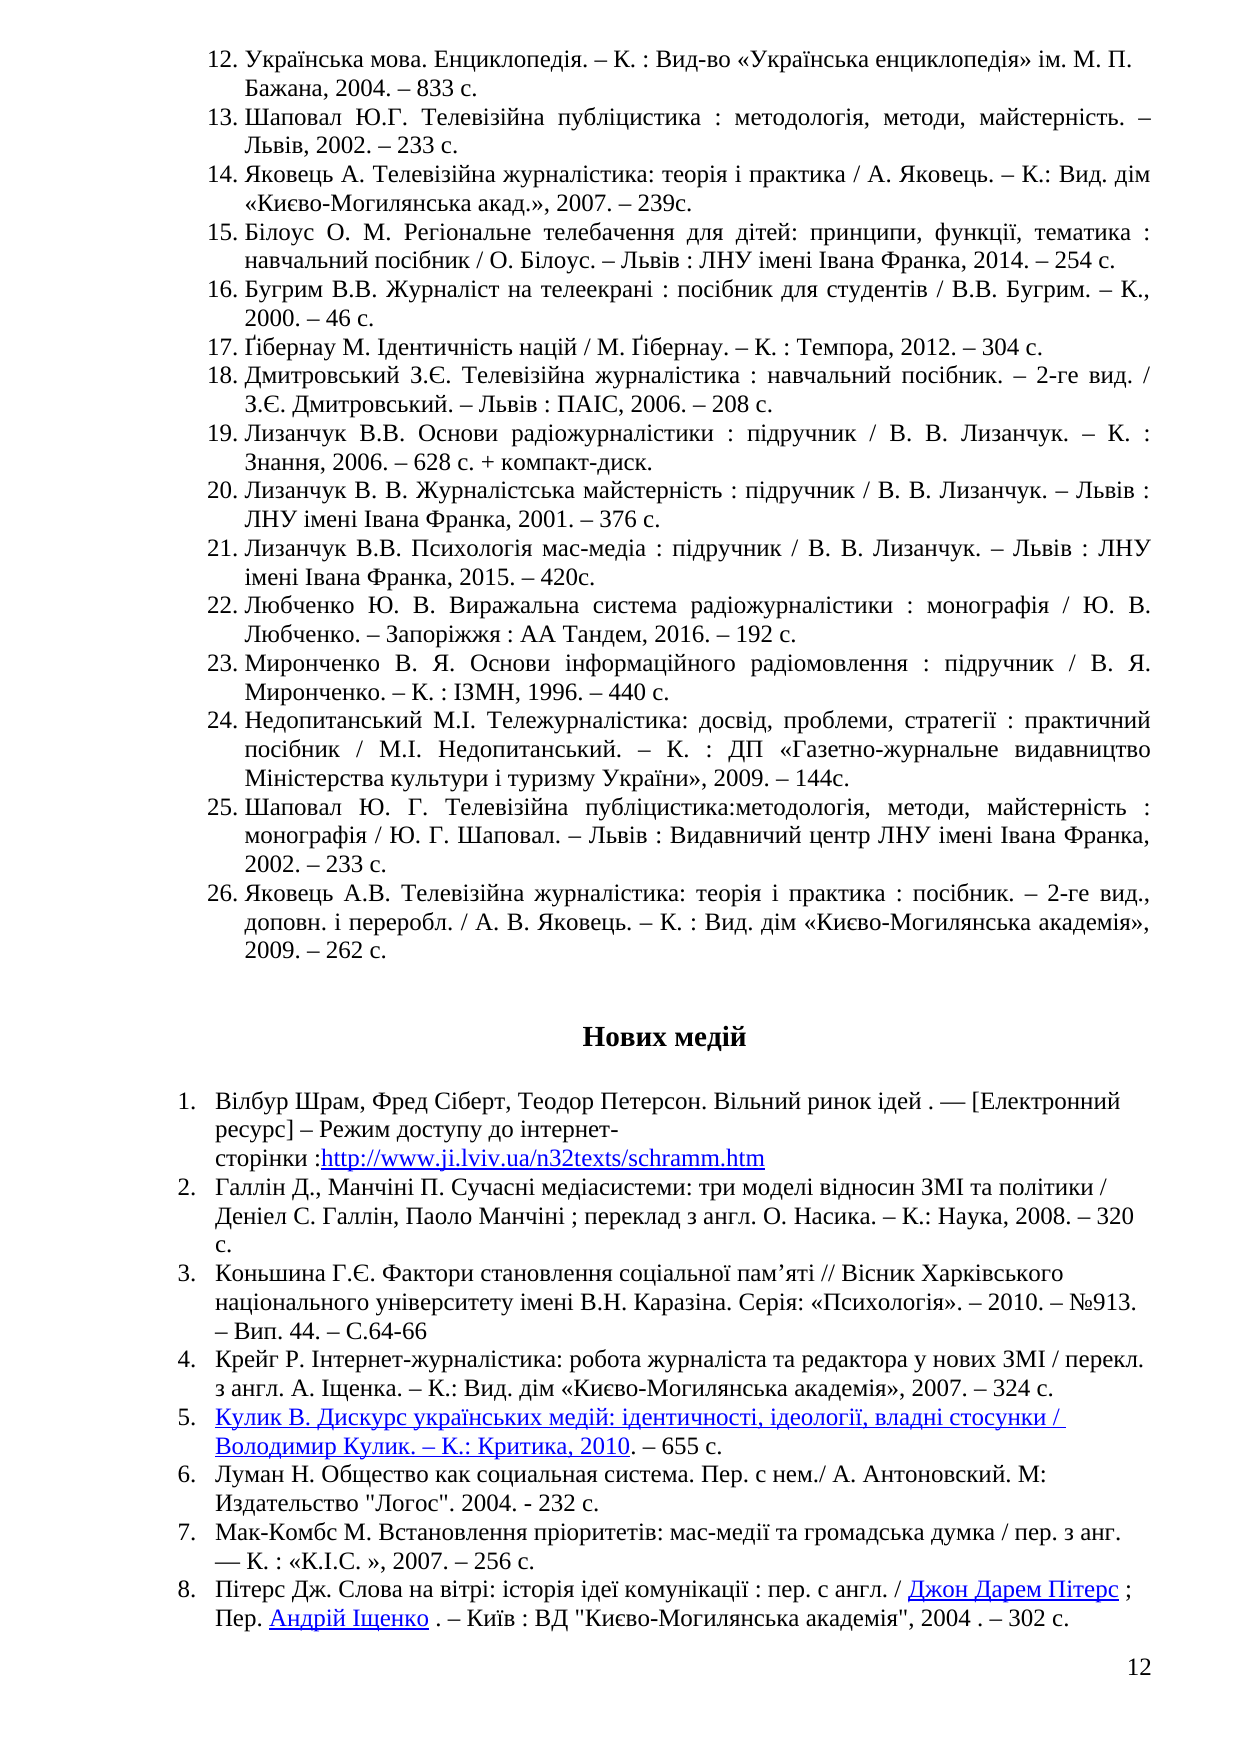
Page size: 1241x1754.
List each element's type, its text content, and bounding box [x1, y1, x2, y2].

list Любченко Ю. В. Виражальна система радіожурналістики : монографія / Ю. В. Любченко. – Запоріжжя : АА Тандем, 2016. – 192 с. [207, 591, 1152, 648]
list Луман Н. Общество как социальная система. Пер. с нем./ А. Антоновский. М: Издательство "Логос". 2004. - 232 с. [177, 1459, 1152, 1517]
list Лизанчук В. В. Журналістська майстерність : підручник / В. В. Лизанчук. – Львів : ЛНУ імені Івана Франка, 2001. – 376 с. [207, 476, 1152, 533]
list Пітерс Дж. Слова на вітрі: історія ідеї комунікації : пер. с англ. / Джон Дарем Пітерс ; Пер. Андрій Іщенко . – Київ : ВД "Києво-Могилянська академія", 2004 . – 302 с. [177, 1574, 1152, 1632]
list Кулик В. Дискурс українських медій: ідентичності, ідеології, владні стосунки / Володимир Кулик. – К.: Критика, 2010. – 655 с. [177, 1402, 1152, 1459]
list Лизанчук В.В. Основи радіожурналістики : підручник / В. В. Лизанчук. – К. : Знання, 2006. – 628 с. + компакт-диск. [207, 418, 1152, 476]
list Яковець А. Телевізійна журналістика: теорія і практика / А. Яковець. – К.: Вид. дім «Києво-Могилянська акад.», 2007. – 239с. [207, 159, 1152, 217]
list Коньшина Г.Є. Фактори становлення соціальної пам’яті // Вісник Харківського національного університету імені В.Н. Каразіна. Серія: «Психологія». – 2010. – №913. – Вип. 44. – С.64-66 [177, 1258, 1152, 1344]
list Шаповал Ю. Г. Телевізійна публіцистика:методологія, методи, майстерність : монографія / Ю. Г. Шаповал. – Львів : Видавничий центр ЛНУ імені Івана Франка, 2002. – 233 с. [207, 792, 1152, 878]
list Білоус О. М. Регіональне телебачення для дітей: принципи, функції, тематика : навчальний посібник / О. Білоус. – Львів : ЛНУ імені Івана Франка, 2014. – 254 с. [207, 217, 1152, 274]
list Ґібернау М. Ідентичність націй / М. Ґібернау. – К. : Темпора, 2012. – 304 с. [207, 332, 1152, 361]
list Яковець А.В. Телевізійна журналістика: теорія і практика : посібник. – 2-ге вид., доповн. і переробл. / А. В. Яковець. – К. : Вид. дім «Києво-Могилянська академія», 2009. – 262 с. [207, 878, 1152, 964]
list Мак-Комбс М. Встановлення пріоритетів: мас-медії та громадська думка / пер. з анг. ― К. : «К.І.С. », 2007. – 256 с. [177, 1517, 1152, 1574]
list Бугрим В.В. Журналіст на телеекрані : посібник для студентів / В.В. Бугрим. – К., 2000. – 46 с. [207, 274, 1152, 332]
text Нових медій [177, 1019, 1152, 1052]
list Вілбур Шрам, Фред Сіберт, Теодор Петерсон. Вільний ринок ідей . — [Електронний ресурс] – Режим доступу до інтернет-сторінки :http://www.ji.lviv.ua/n32texts/schramm.htm [177, 1086, 1152, 1172]
list Українська мова. Енциклопедія. – К. : Вид-во «Українська енциклопедія» ім. М. П. Бажана, 2004. – 833 с. [207, 44, 1152, 102]
list Галлін Д., Манчіні П. Сучасні медіасистеми: три моделі відносин ЗМІ та політики / Деніел С. Галлін, Паоло Манчіні ; переклад з англ. О. Насика. – К.: Наука, 2008. – 320 с. [177, 1172, 1152, 1258]
list Миронченко В. Я. Основи інформаційного радіомовлення : підручник / В. Я. Миронченко. – К. : ІЗМН, 1996. – 440 с. [207, 648, 1152, 706]
list Дмитровський З.Є. Телевізійна журналістика : навчальний посібник. – 2-ге вид. / З.Є. Дмитровський. – Львів : ПАІС, 2006. – 208 с. [207, 361, 1152, 418]
list Шаповал Ю.Г. Телевізійна публіцистика : методологія, методи, майстерність. – Львів, 2002. – 233 с. [207, 102, 1152, 159]
list Крейг Р. Інтернет-журналістика: робота журналіста та редактора у нових ЗМІ / перекл. з англ. А. Іщенка. – К.: Вид. дім «Києво-Могилянська академія», 2007. – 324 с. [177, 1344, 1152, 1402]
list Недопитанський М.І. Тележурналістика: досвід, проблеми, стратегії : практичний посібник / М.І. Недопитанський. – К. : ДП «Газетно-журнальне видавництво Міністерства культури і туризму України», 2009. – 144с. [207, 706, 1152, 792]
list Лизанчук В.В. Психологія мас-медіа : підручник / В. В. Лизанчук. – Львів : ЛНУ імені Івана Франка, 2015. – 420с. [207, 533, 1152, 591]
